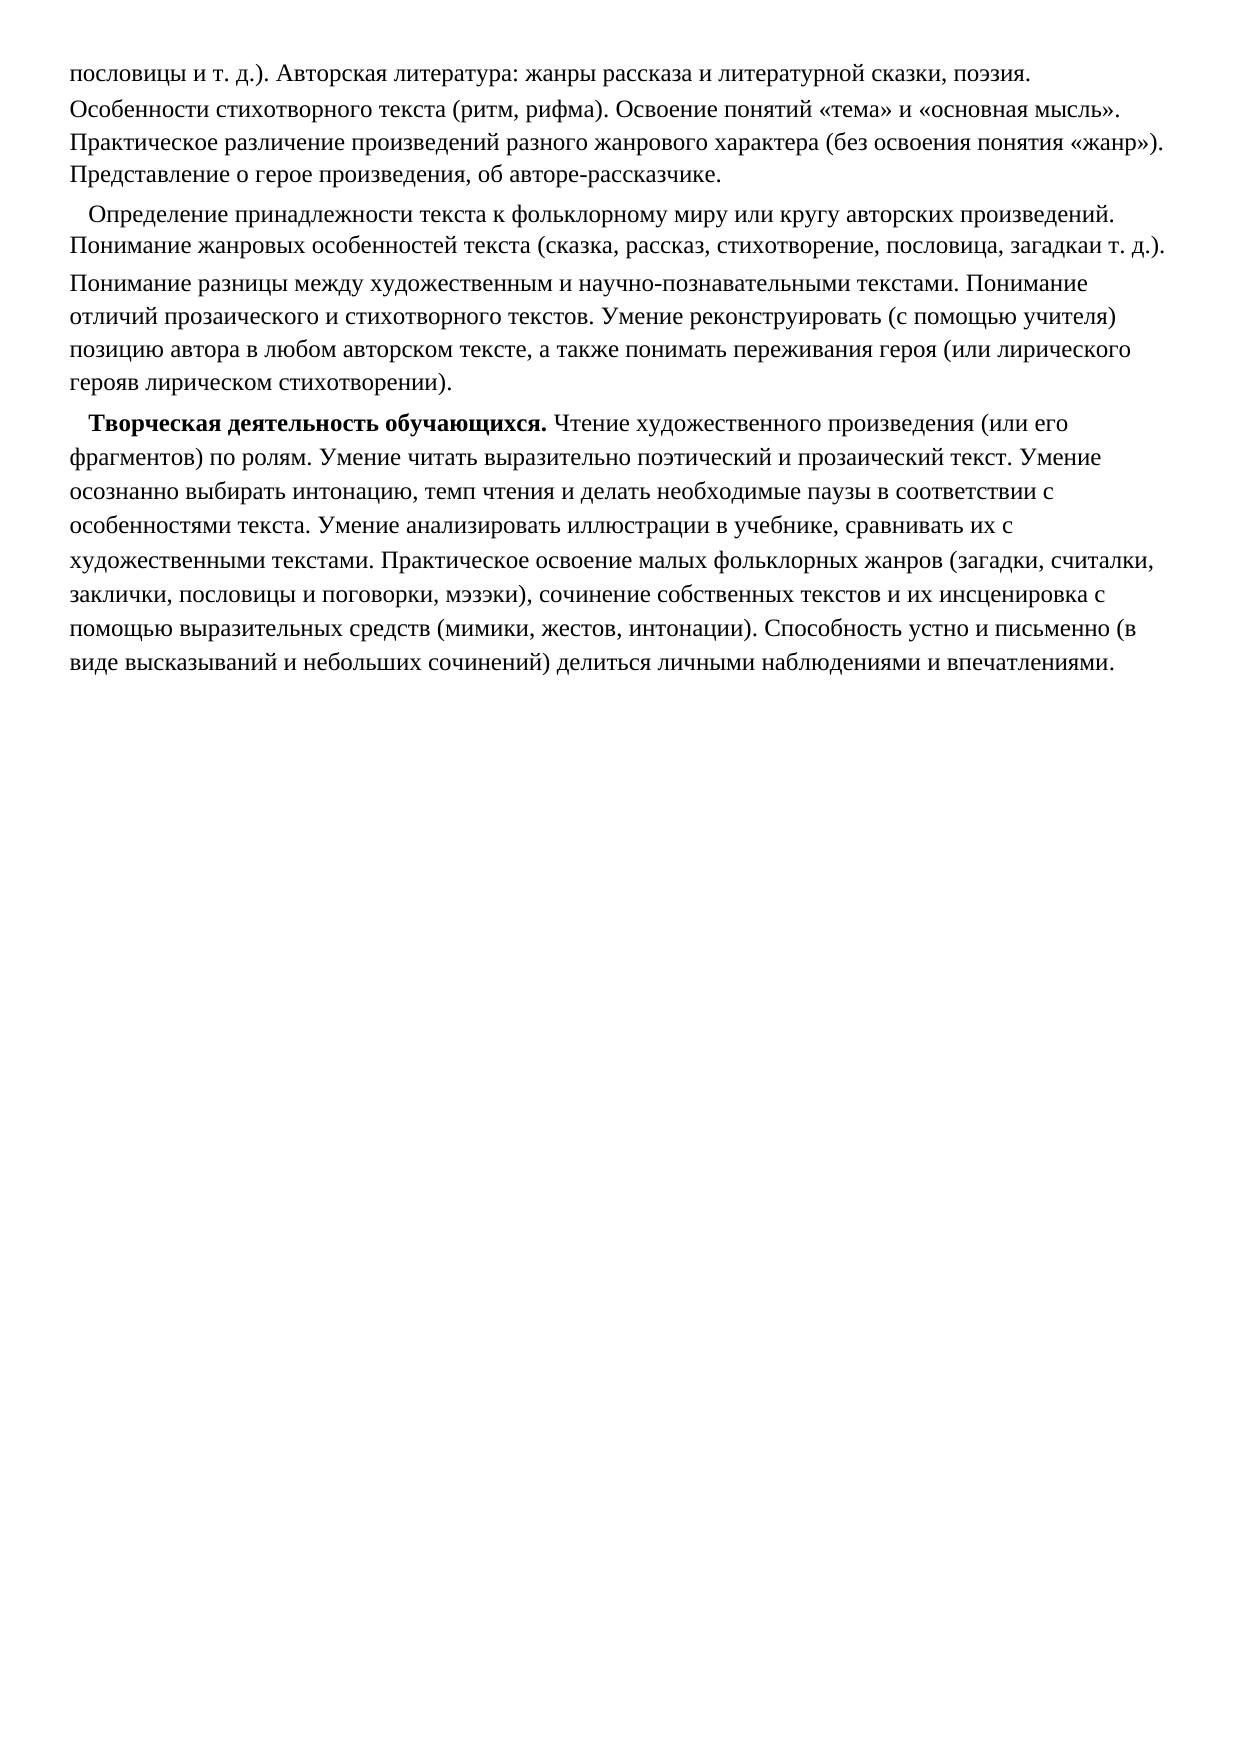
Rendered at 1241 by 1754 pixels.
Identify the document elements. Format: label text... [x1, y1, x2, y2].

text Творческая деятельность обучающихся. Чтение художественного произведения (или его фрагментов) по ролям. Умение читать выразительно поэтический и прозаический текст. Умение осознанно выбирать интонацию, темп чтения и делать необходимые паузы в соответствии с особенностями текста. Умение анализировать иллюстрации в учебнике, сравнивать их с художественными текстами. Практическое освоение малых фольклорных жанров (загадки, считалки, заклички, пословицы и поговорки, мэзэки), сочинение собственных текстов и их инсценировка с помощью выразительных средств (мимики, жестов, интонации). Способность устно и письменно (в виде высказываний и небольших сочинений) делиться личными наблюдениями и впечатлениями. [69, 408, 1168, 676]
text Особенности стихотворного текста (ритм, рифма). Освоение понятий «тема» и «основная мысль». Практическое различение произведений разного жанрового характера (без освоения понятия «жанр»). Представление о герое произведения, об авторе-рассказчике. [69, 94, 1168, 188]
text пословицы и т. д.). Авторская литература: жанры рассказа и литературной сказки, поэзия. [69, 59, 1168, 87]
text Понимание разницы между художественным и научно-познавательными текстами. Понимание отличий прозаического и стихотворного текстов. Умение реконструировать (с помощью учителя) позицию автора в любом авторском тексте, а также понимать переживания героя (или лирического герояв лирическом стихотворении). [69, 268, 1138, 396]
text Определение принадлежности текста к фольклорному миру или кругу авторских произведений. Понимание жанровых особенностей текста (сказка, рассказ, стихотворение, пословица, загадкаи т. д.). [69, 199, 1168, 259]
